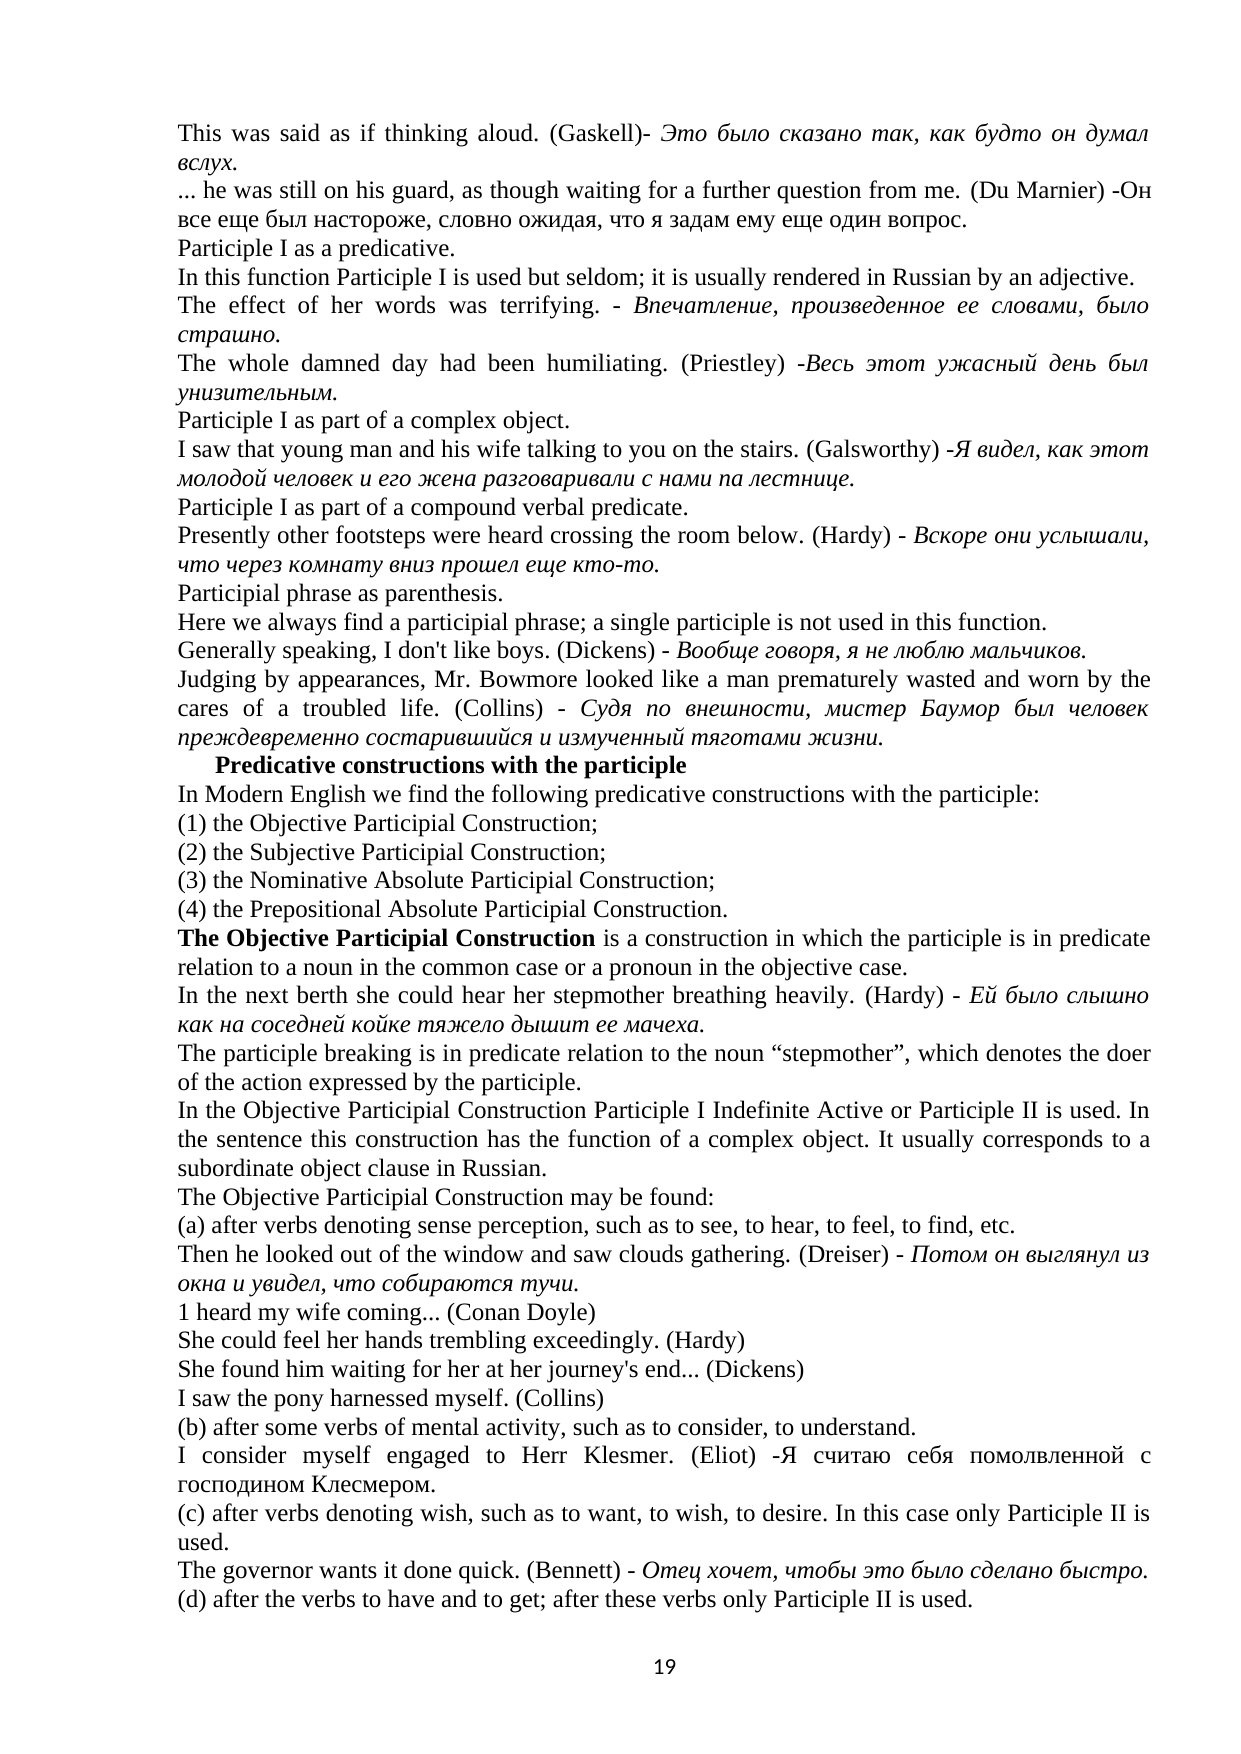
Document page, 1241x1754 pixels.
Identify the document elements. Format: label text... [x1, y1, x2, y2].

text In Modern English we find the following predicative constructions with the participle: [177, 779, 1152, 808]
text The governor wants it done quick. (Bennett) - Отец хочет, чтобы это было сделано быстро. [177, 1556, 1152, 1584]
text She found him waiting for her at her journey's end... (Dickens) [177, 1354, 1152, 1383]
text This was said as if thinking aloud. (Gaskell)- Это было сказано так, как будто он думал вслух. [177, 118, 1152, 176]
text 1 heard my wife coming... (Conan Doyle) [177, 1297, 1152, 1326]
text In this function Participle I is used but seldom; it is usually rendered in Russian by an adjective. [177, 262, 1152, 291]
text She could feel her hands trembling exceedingly. (Hardy) [177, 1326, 1152, 1354]
text Participle I as a predicative. [177, 233, 1152, 262]
text (d) after the verbs to have and to get; after these verbs only Participle II is used. [177, 1584, 1152, 1613]
text The whole damned day had been humiliating. (Priestley) -Весь этот ужасный день был унизительным. [177, 348, 1152, 406]
text Participle I as part of a complex object. [177, 406, 1152, 434]
text (1) the Objective Participial Construction; [177, 808, 1152, 837]
text Generally speaking, I don't like boys. (Dickens) - Вообще говоря, я не люблю мальчиков. [177, 636, 1152, 664]
text (3) the Nominative Absolute Participial Construction; [177, 866, 1152, 894]
text In the Objective Participial Construction Participle I Indefinite Active or Participle II is used. In the sentence this construction has the function of a complex object. It usually corresponds to a subordinate object clause in Russian. [177, 1096, 1152, 1182]
text (4) the Prepositional Absolute Participial Construction. [177, 894, 1152, 923]
text The Objective Participial Construction may be found: [177, 1182, 1152, 1211]
text Judging by appearances, Mr. Bowmore looked like a man prematurely wasted and worn by the cares of a troubled life. (Collins) - Судя по внешности, мистер Баумор был человек преждевременно состарившийся и измученный тяготами жизни. [177, 664, 1152, 751]
text In the next berth she could hear her stepmother breathing heavily. (Hardy) - Ей было слышно как на соседней койке тяжело дышит ее мачеха. [177, 981, 1152, 1038]
text I saw the pony harnessed myself. (Collins) [177, 1383, 1152, 1412]
text (a) after verbs denoting sense perception, such as to see, to hear, to feel, to find, etc. [177, 1211, 1152, 1239]
text Then he looked out of the window and saw clouds gathering. (Dreiser) - Потом он выглянул из окна и увидел, что собираются тучи. [177, 1239, 1152, 1297]
text I saw that young man and his wife talking to you on the stairs. (Galsworthy) -Я видел, как этот молодой человек и его жена разговаривали с нами па лестнице. [177, 434, 1152, 492]
text Here we always find a participial phrase; a single participle is not used in this function. [177, 607, 1152, 636]
text (2) the Subjective Participial Construction; [177, 837, 1152, 866]
text Presently other footsteps were heard crossing the room below. (Hardy) - Вскоре они услышали, что через комнату вниз прошел еще кто-то. [177, 521, 1152, 578]
text (b) after some verbs of mental activity, such as to consider, to understand. [177, 1412, 1152, 1441]
text The Objective Participial Construction is a construction in which the participle is in predicate relation to a noun in the common case or a pronoun in the objective case. [177, 923, 1152, 981]
text The participle breaking is in predicate relation to the noun “stepmother”, which denotes the doer of the action expressed by the participle. [177, 1038, 1152, 1096]
text Predicative constructions with the participle [215, 751, 1152, 779]
text The effect of her words was terrifying. - Впечатление, произведенное ее словами, было страшно. [177, 291, 1152, 348]
text (c) after verbs denoting wish, such as to want, to wish, to desire. In this case only Participle II is used. [177, 1498, 1152, 1556]
text ... he was still on his guard, as though waiting for a further question from me. (Du Marnier) -Он все еще был настороже, словно ожидая, что я задам ему еще один вопрос. [177, 176, 1152, 233]
text Participial phrase as parenthesis. [177, 578, 1152, 607]
text I consider myself engaged to Herr Klesmer. (Eliot) -Я считаю себя помолвленной с господином Клесмером. [177, 1441, 1152, 1498]
text Participle I as part of a compound verbal predicate. [177, 492, 1152, 521]
